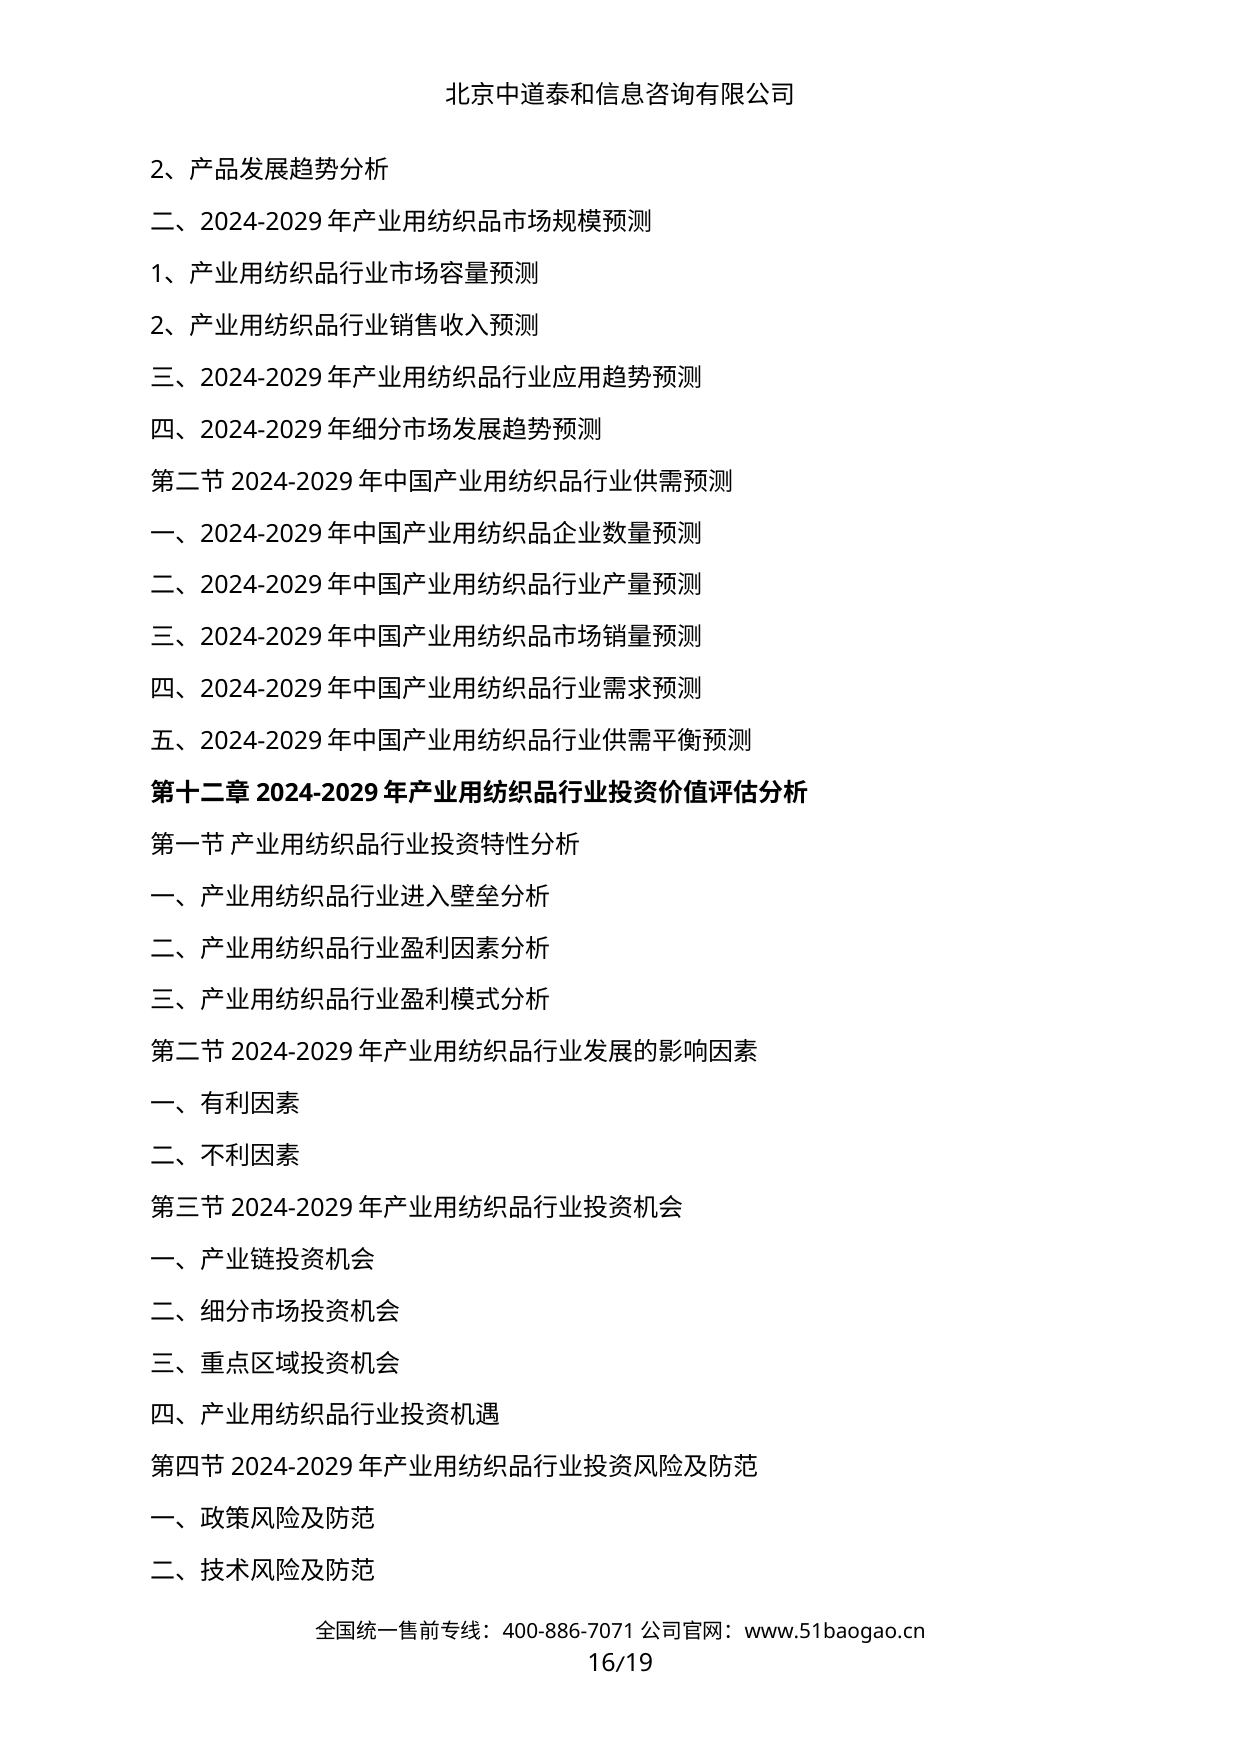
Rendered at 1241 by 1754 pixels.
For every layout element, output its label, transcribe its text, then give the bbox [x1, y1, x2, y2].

text 第四节 2024-2029年产业用纺织品行业投资风险及防范 [150, 1447, 1090, 1483]
text 三、重点区域投资机会 [150, 1343, 1090, 1379]
text 二、不利因素 [150, 1136, 1090, 1172]
text 四、产业用纺织品行业投资机遇 [150, 1395, 1090, 1431]
text 三、2024-2029年中国产业用纺织品市场销量预测 [150, 617, 1090, 653]
text 1、产业用纺织品行业市场容量预测 [150, 254, 1090, 290]
text 五、2024-2029年中国产业用纺织品行业供需平衡预测 [150, 721, 1090, 757]
text 一、产业用纺织品行业进入壁垒分析 [150, 876, 1090, 912]
text 一、有利因素 [150, 1084, 1090, 1120]
text 第三节 2024-2029年产业用纺织品行业投资机会 [150, 1187, 1090, 1224]
text 二、2024-2029年产业用纺织品市场规模预测 [150, 202, 1090, 238]
text 二、2024-2029年中国产业用纺织品行业产量预测 [150, 565, 1090, 601]
text 二、细分市场投资机会 [150, 1291, 1090, 1327]
text 2、产业用纺织品行业销售收入预测 [150, 306, 1090, 342]
text 二、产业用纺织品行业盈利因素分析 [150, 928, 1090, 964]
text 第二节 2024-2029年中国产业用纺织品行业供需预测 [150, 461, 1090, 497]
text 二、技术风险及防范 [150, 1551, 1090, 1587]
text 2、产品发展趋势分析 [150, 150, 1090, 186]
text 一、政策风险及防范 [150, 1499, 1090, 1535]
text 四、2024-2029年中国产业用纺织品行业需求预测 [150, 669, 1090, 705]
text 第二节 2024-2029年产业用纺织品行业发展的影响因素 [150, 1032, 1090, 1068]
text 第一节 产业用纺织品行业投资特性分析 [150, 824, 1090, 861]
text 三、产业用纺织品行业盈利模式分析 [150, 980, 1090, 1016]
text 第十二章 2024-2029年产业用纺织品行业投资价值评估分析 [150, 772, 1090, 809]
text 四、2024-2029年细分市场发展趋势预测 [150, 409, 1090, 446]
text 一、2024-2029年中国产业用纺织品企业数量预测 [150, 513, 1090, 549]
text 一、产业链投资机会 [150, 1239, 1090, 1276]
text 三、2024-2029年产业用纺织品行业应用趋势预测 [150, 357, 1090, 394]
